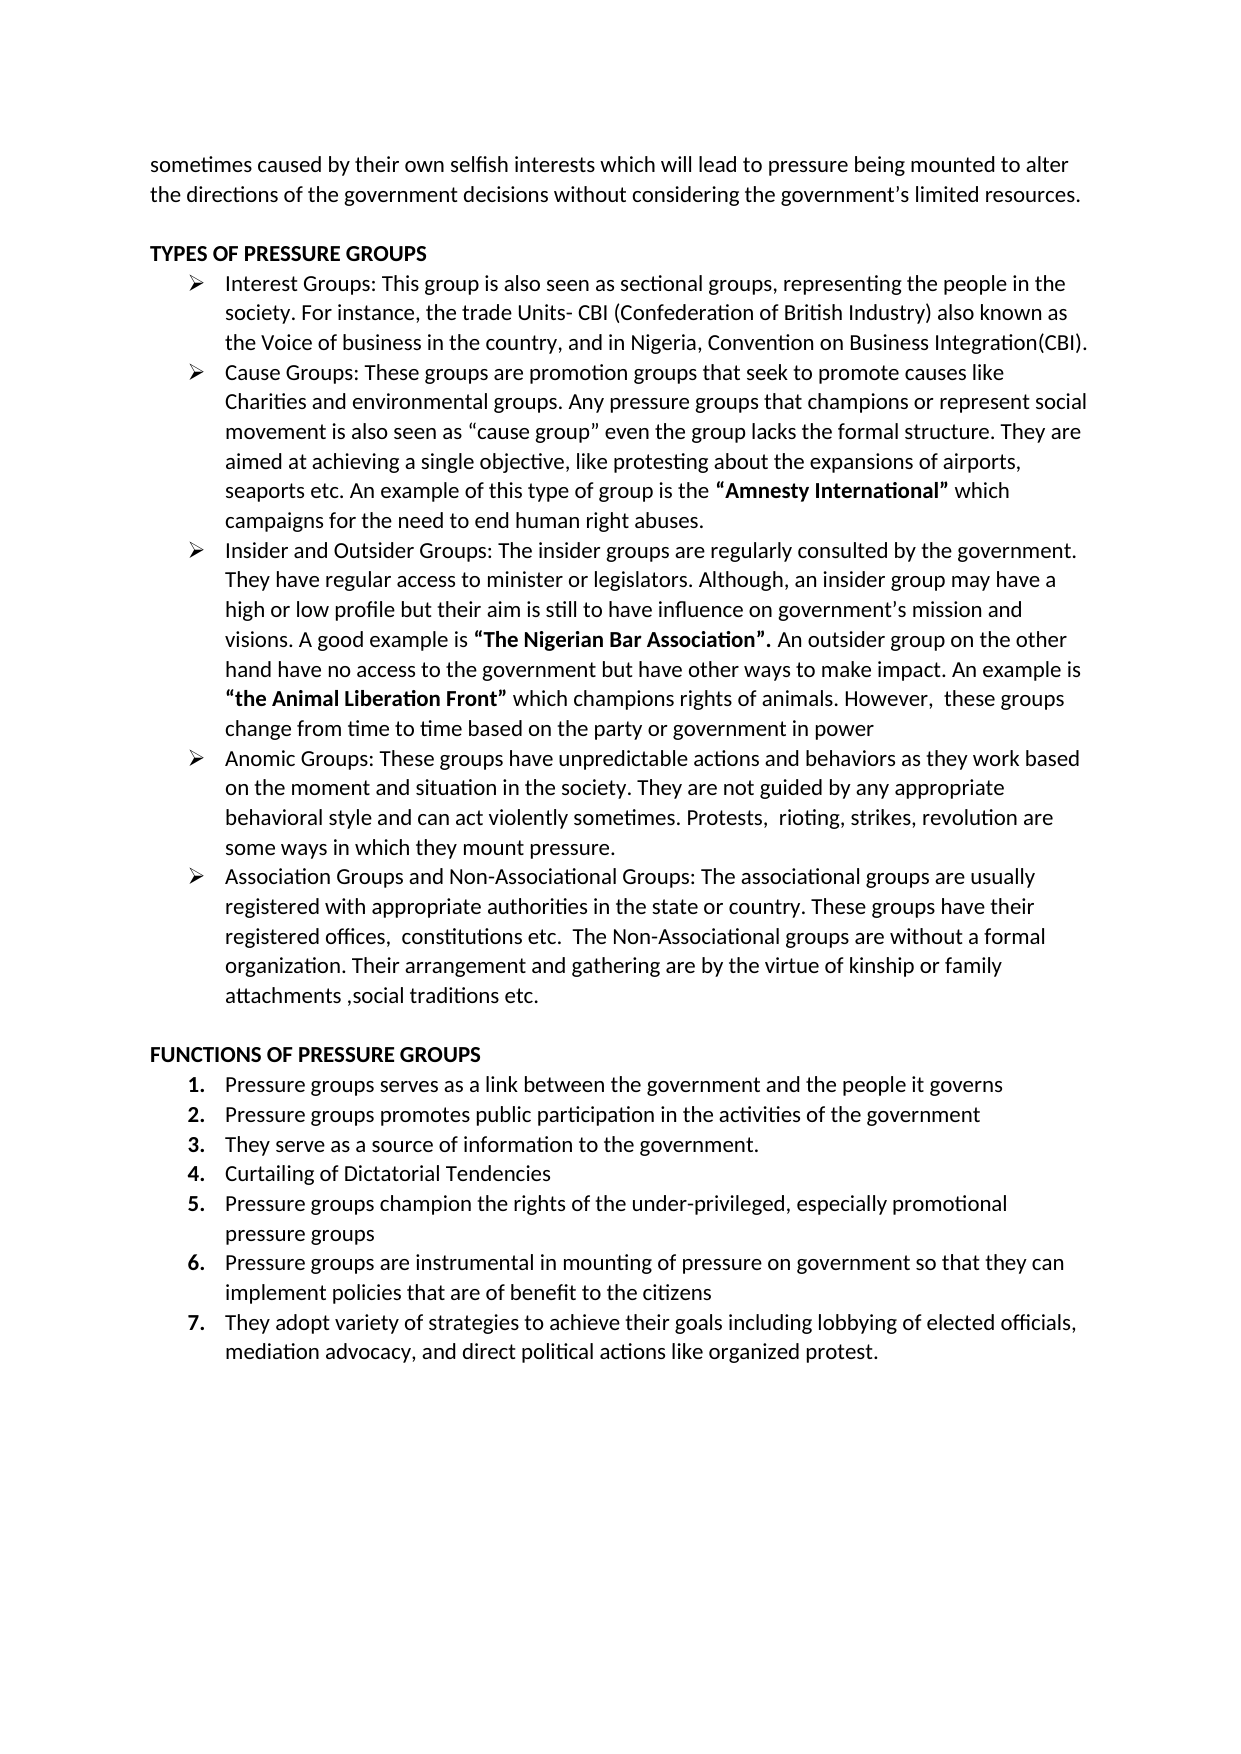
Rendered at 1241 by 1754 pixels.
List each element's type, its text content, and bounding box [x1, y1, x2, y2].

list Pressure groups promotes public participation in the activities of the government [187, 1100, 1090, 1128]
list Pressure groups champion the rights of the under-privileged, especially promotional pressure groups [187, 1189, 1090, 1247]
list They adopt variety of strategies to achieve their goals including lobbying of elected officials, mediation advocacy, and direct political actions like organized protest. [187, 1308, 1090, 1366]
list Pressure groups serves as a link between the government and the people it governs [187, 1070, 1090, 1098]
list Insider and Outsider Groups: The insider groups are regularly consulted by the government. They have regular access to minister or legislators. Although, an insider group may have a high or low profile but their aim is still to have influence on government’s mission and visions. A good example is “The Nigerian Bar Association”. An outsider group on the other hand have no access to the government but have other ways to make impact. An example is “the Animal Liberation Front” which champions rights of animals. However, these groups change from time to time based on the party or government in power [187, 536, 1090, 742]
list They serve as a source of information to the government. [187, 1130, 1090, 1158]
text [150, 150, 1090, 208]
list Cause Groups: These groups are promotion groups that seek to promote causes like Charities and environmental groups. Any pressure groups that champions or represent social movement is also seen as “cause group” even the group lacks the formal structure. They are aimed at achieving a single objective, like protesting about the expansions of airports, seaports etc. An example of this type of group is the “Amnesty International” which campaigns for the need to end human right abuses. [187, 358, 1090, 534]
list Curtailing of Dictatorial Tendencies [187, 1159, 1090, 1187]
text TYPES OF PRESSURE GROUPS [150, 239, 1090, 267]
list Anomic Groups: These groups have unpredictable actions and behaviors as they work based on the moment and situation in the society. They are not guided by any appropriate behavioral style and can act violently sometimes. Protests, rioting, strikes, revolution are some ways in which they mount pressure. [187, 744, 1090, 861]
text FUNCTIONS OF PRESSURE GROUPS [150, 1041, 1090, 1069]
list Association Groups and Non-Associational Groups: The associational groups are usually registered with appropriate authorities in the state or country. These groups have their registered offices, constitutions etc. The Non-Associational groups are without a formal organization. Their arrangement and gathering are by the virtue of kinship or family attachments ,social traditions etc. [187, 862, 1090, 1009]
list Interest Groups: This group is also seen as sectional groups, representing the people in the society. For instance, the trade Units- CBI (Confederation of British Industry) also known as the Voice of business in the country, and in Nigeria, Convention on Business Integration(CBI). [187, 269, 1090, 356]
list Pressure groups are instrumental in mounting of pressure on government so that they can implement policies that are of benefit to the citizens [187, 1248, 1090, 1306]
